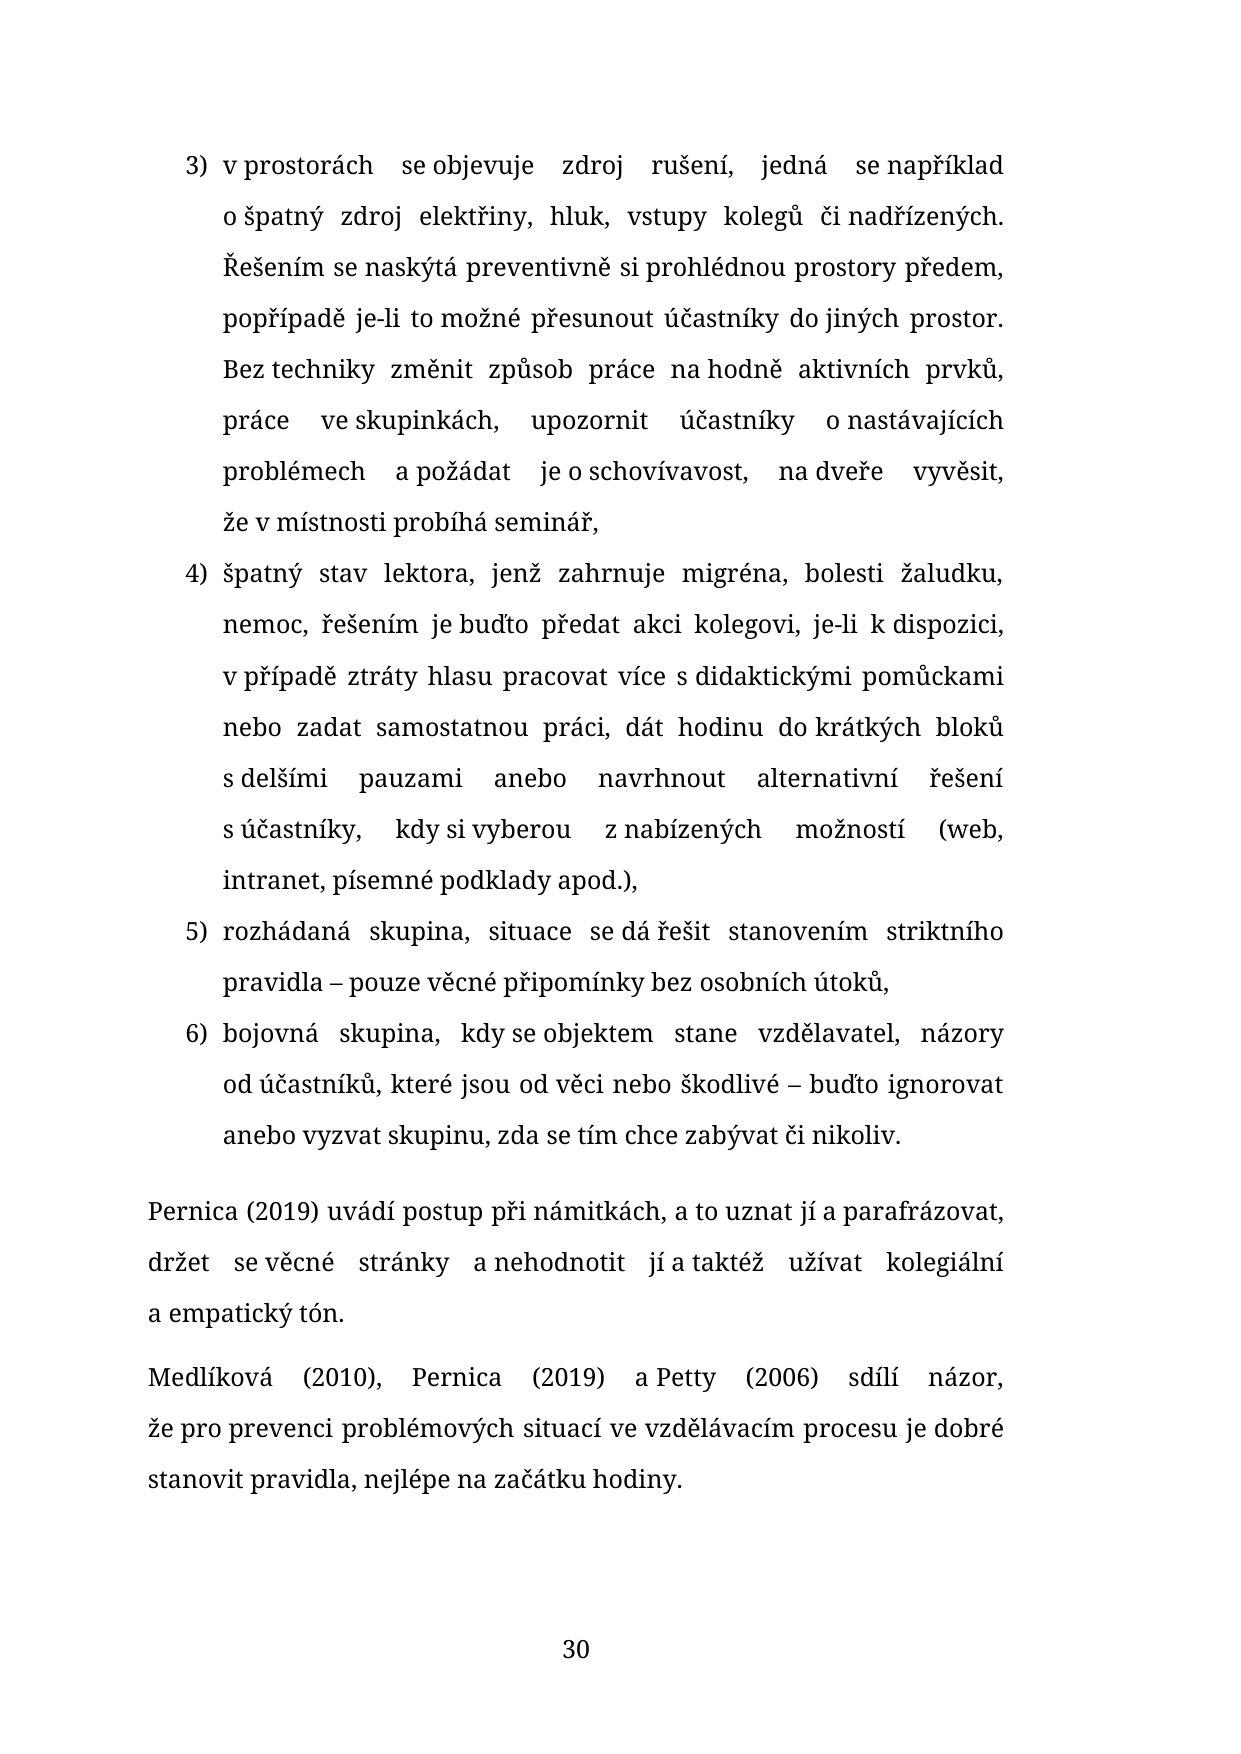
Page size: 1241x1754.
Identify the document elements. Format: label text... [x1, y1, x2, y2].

text Medlíková (2010), Pernica (2019) a Petty (2006) sdílí názor, že pro prevenci problémových situací ve vzdělávacím procesu je dobré stanovit pravidla, nejlépe na začátku hodiny. [148, 1359, 1004, 1495]
text rozhádaná skupina, situace se dá řešit stanovením striktního pravidla – pouze věcné připomínky bez osobních útoků, [185, 913, 1004, 998]
text špatný stav lektora, jenž zahrnuje migréna, bolesti žaludku, nemoc, řešením je buďto předat akci kolegovi, je-li k dispozici, v případě ztráty hlasu pracovat více s didaktickými pomůckami nebo zadat samostatnou práci, dát hodinu do krátkých bloků s delšími pauzami anebo navrhnout alternativní řešení s účastníky, kdy si vyberou z nabízených možností (web, intranet, písemné podklady apod.), [185, 556, 1004, 896]
text Pernica (2019) uvádí postup při námitkách, a to uznat jí a parafrázovat, držet se věcné stránky a nehodnotit jí a taktéž užívat kolegiální a empatický tón. [148, 1193, 1004, 1330]
text v prostorách se objevuje zdroj rušení, jedná se například o špatný zdroj elektřiny, hluk, vstupy kolegů či nadřízených. Řešením se naskýtá preventivně si prohlédnou prostory předem, popřípadě je-li to možné přesunout účastníky do jiných prostor. Bez techniky změnit způsob práce na hodně aktivních prvků, práce ve skupinkách, upozornit účastníky o nastávajících problémech a požádat je o schovívavost, na dveře vyvěsit, že v místnosti probíhá seminář, [185, 148, 1004, 539]
text bojovná skupina, kdy se objektem stane vzdělavatel, názory od účastníků, které jsou od věci nebo škodlivé – buďto ignorovat anebo vyzvat skupinu, zda se tím chce zabývat či nikoliv. [185, 1015, 1004, 1152]
